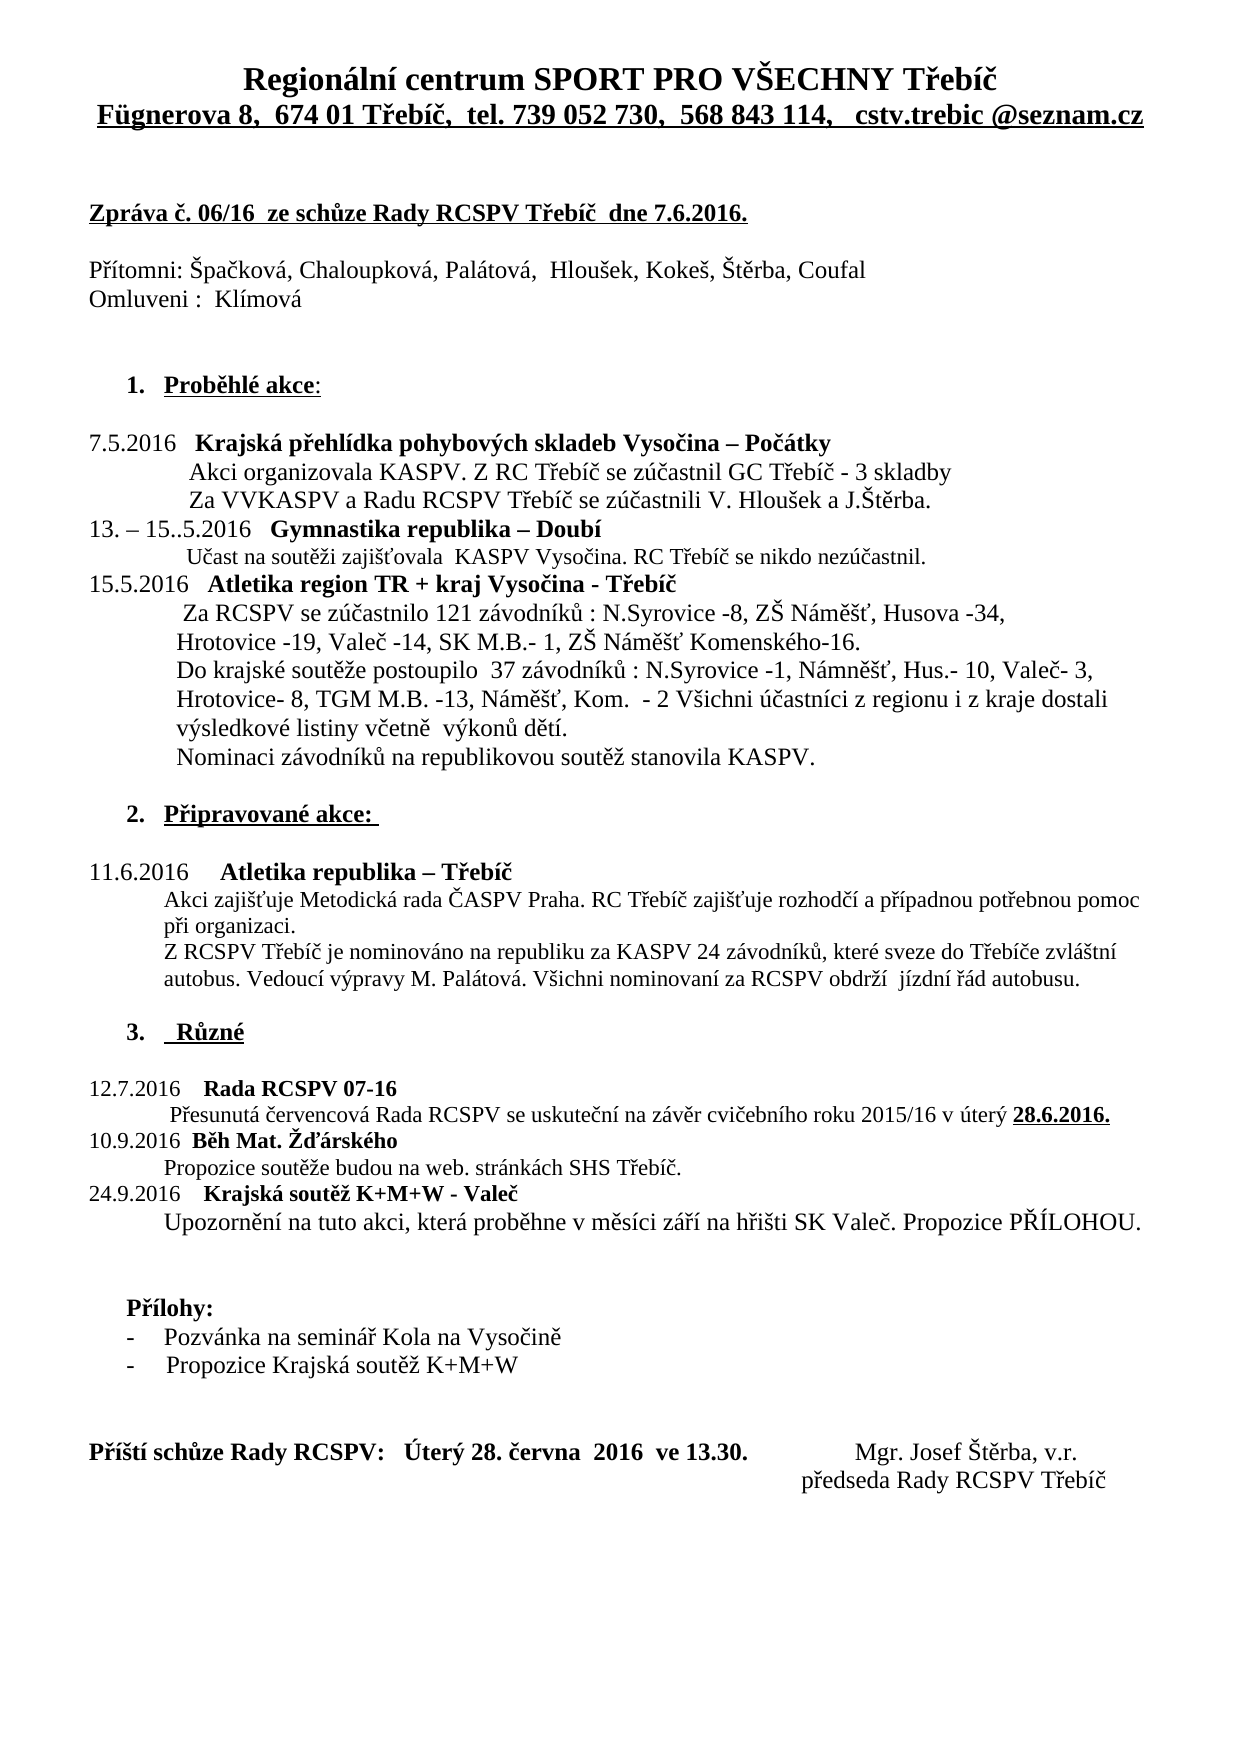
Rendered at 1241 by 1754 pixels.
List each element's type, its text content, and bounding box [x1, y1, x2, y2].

text 24.9.2016 Krajská soutěž K+M+W - Valeč [89, 1180, 1152, 1207]
text Za RCSPV se zúčastnilo 121 závodníků : N.Syrovice -8, ZŠ Náměšť, Husova -34, [89, 598, 1152, 627]
text Upozornění na tuto akci, která proběhne v měsíci září na hřišti SK Valeč. Propozice PŘÍLOHOU. [89, 1207, 1152, 1235]
list Proběhlé akce: [126, 371, 1152, 399]
text Z RCSPV Třebíč je nominováno na republiku za KASPV 24 závodníků, které sveze do Třebíče zvláštní autobus. Vedoucí výpravy M. Palátová. Všichni nominovaní za RCSPV obdrží jízdní řád autobusu. [164, 938, 1152, 991]
text 15.5.2016 Atletika region TR + kraj Vysočina - Třebíč [89, 569, 1152, 598]
text 12.7.2016 Rada RCSPV 07-16 [89, 1075, 1152, 1101]
text Hrotovice- 8, TGM M.B. -13, Náměšť, Kom. - 2 Všichni účastníci z regionu i z kraje dostali [89, 684, 1152, 713]
text Přesunutá červencová Rada RCSPV se uskuteční na závěr cvičebního roku 2015/16 v úterý 28.6.2016. [164, 1101, 1152, 1128]
text 11.6.2016 Atletika republika – Třebíč [89, 857, 1152, 886]
text Hrotovice -19, Valeč -14, SK M.B.- 1, ZŠ Náměšť Komenského-16. [89, 627, 1152, 656]
text Za VVKASPV a Radu RCSPV Třebíč se zúčastnili V. Hloušek a J.Štěrba. [164, 486, 1152, 514]
text 7.5.2016 Krajská přehlídka pohybových skladeb Vysočina – Počátky [89, 428, 1152, 457]
text Omluveni : Klímová [89, 284, 1152, 313]
text Učast na soutěži zajišťovala KASPV Vysočina. RC Třebíč se nikdo nezúčastnil. [89, 543, 1152, 569]
text Propozice soutěže budou na web. stránkách SHS Třebíč. [164, 1154, 1152, 1180]
text předseda Rady RCSPV Třebíč [89, 1465, 1152, 1494]
text výsledkové listiny včetně výkonů dětí. [89, 713, 1152, 742]
text Akci zajišťuje Metodická rada ČASPV Praha. RC Třebíč zajišťuje rozhodčí a případnou potřebnou pomoc při organizaci. [164, 886, 1152, 938]
subtitle Fügnerova 8, 674 01 Třebíč, tel. 739 052 730, 568 843 114, cstv.trebic @seznam.cz [89, 97, 1152, 131]
text Zpráva č. 06/16 ze schůze Rady RCSPV Třebíč dne 7.6.2016. [89, 198, 1152, 227]
text Přítomni: Špačková, Chaloupková, Palátová, Hloušek, Kokeš, Štěrba, Coufal [89, 256, 1152, 284]
text 10.9.2016 Běh Mat. Žďárského [89, 1128, 1152, 1154]
list Připravované akce: [126, 799, 1152, 828]
text Akci organizovala KASPV. Z RC Třebíč se zúčastnil GC Třebíč - 3 skladby [164, 457, 1152, 486]
text Regionální centrum SPORT PRO VŠECHNY Třebíč [89, 59, 1152, 97]
text - Propozice Krajská soutěž K+M+W [89, 1350, 1152, 1379]
text Přílohy: [89, 1293, 1152, 1322]
text Příští schůze Rady RCSPV: Úterý 28. června 2016 ve 13.30. Mgr. Josef Štěrba, v.r. [89, 1437, 1152, 1465]
text 13. – 15..5.2016 Gymnastika republika – Doubí [89, 514, 1152, 543]
text Nominaci závodníků na republikovou soutěž stanovila KASPV. [89, 742, 1152, 771]
list Různé [126, 1017, 1152, 1046]
text Do krajské soutěže postoupilo 37 závodníků : N.Syrovice -1, Námněšť, Hus.- 10, Valeč- 3, [89, 656, 1152, 684]
list Pozvánka na seminář Kola na Vysočině [126, 1322, 1152, 1350]
